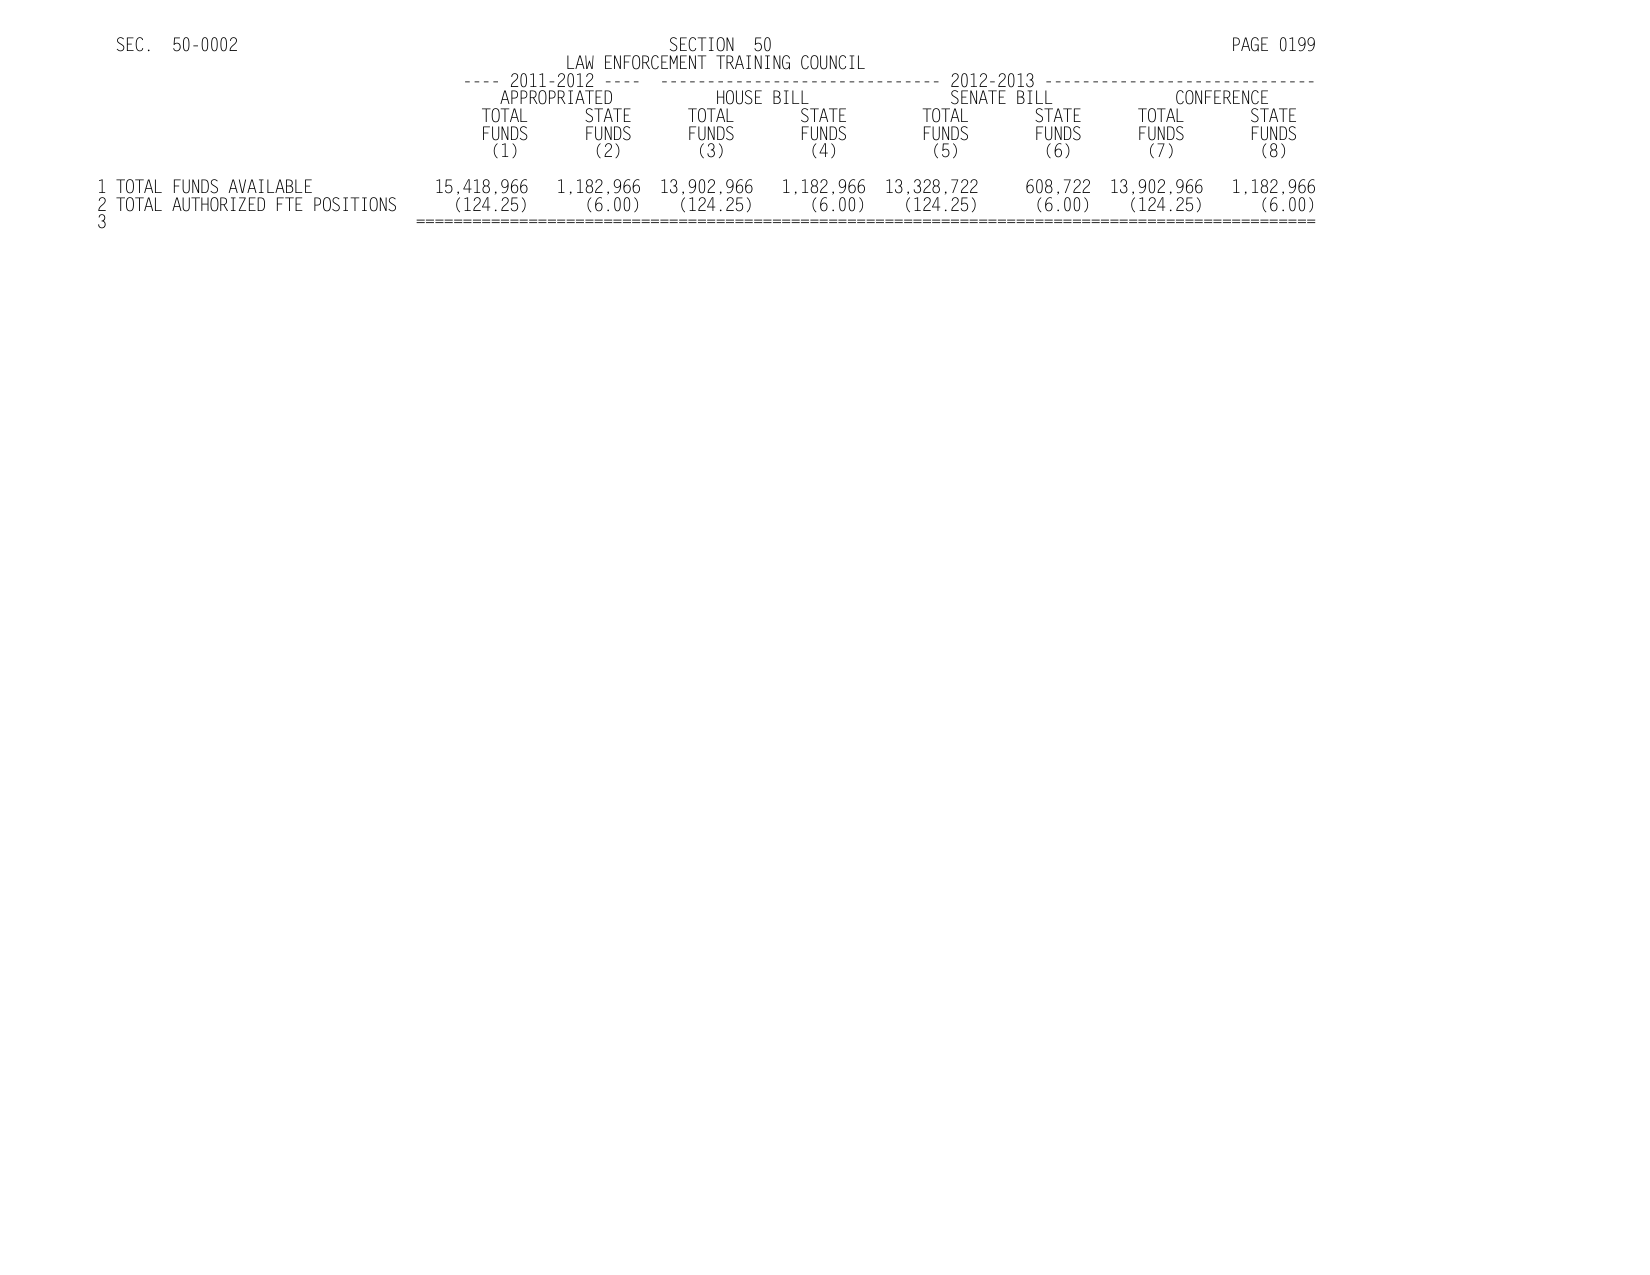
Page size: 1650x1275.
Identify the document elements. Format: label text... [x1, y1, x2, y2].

text 1 TOTAL FUNDS AVAILABLE 15,418,966 1,182,966 13,902,966 1,182,966 13,328,722 608,722 13,902,966 1,182,966 [69, 179, 1582, 197]
text APPROPRIATED HOUSE BILL SENATE BILL CONFERENCE [69, 91, 1582, 108]
text 2 TOTAL AUTHORIZED FTE POSITIONS (124.25) (6.00) (124.25) (6.00) (124.25) (6.00) (124.25) (6.00) [69, 197, 1582, 214]
text TOTAL STATE TOTAL STATE TOTAL STATE TOTAL STATE [69, 108, 1582, 126]
text (1) (2) (3) (4) (5) (6) (7) (8) [69, 144, 1582, 161]
text ---- 2011-2012 ---- ------------------------------ 2012-2013 ----------------------------- [69, 73, 1582, 91]
text FUNDS FUNDS FUNDS FUNDS FUNDS FUNDS FUNDS FUNDS [69, 126, 1582, 144]
text LAW ENFORCEMENT TRAINING COUNCIL [69, 55, 1582, 73]
text 3 ================================================================================================ [69, 214, 1582, 232]
text SEC. 50-0002 SECTION 50 PAGE 0199 [69, 37, 1582, 55]
